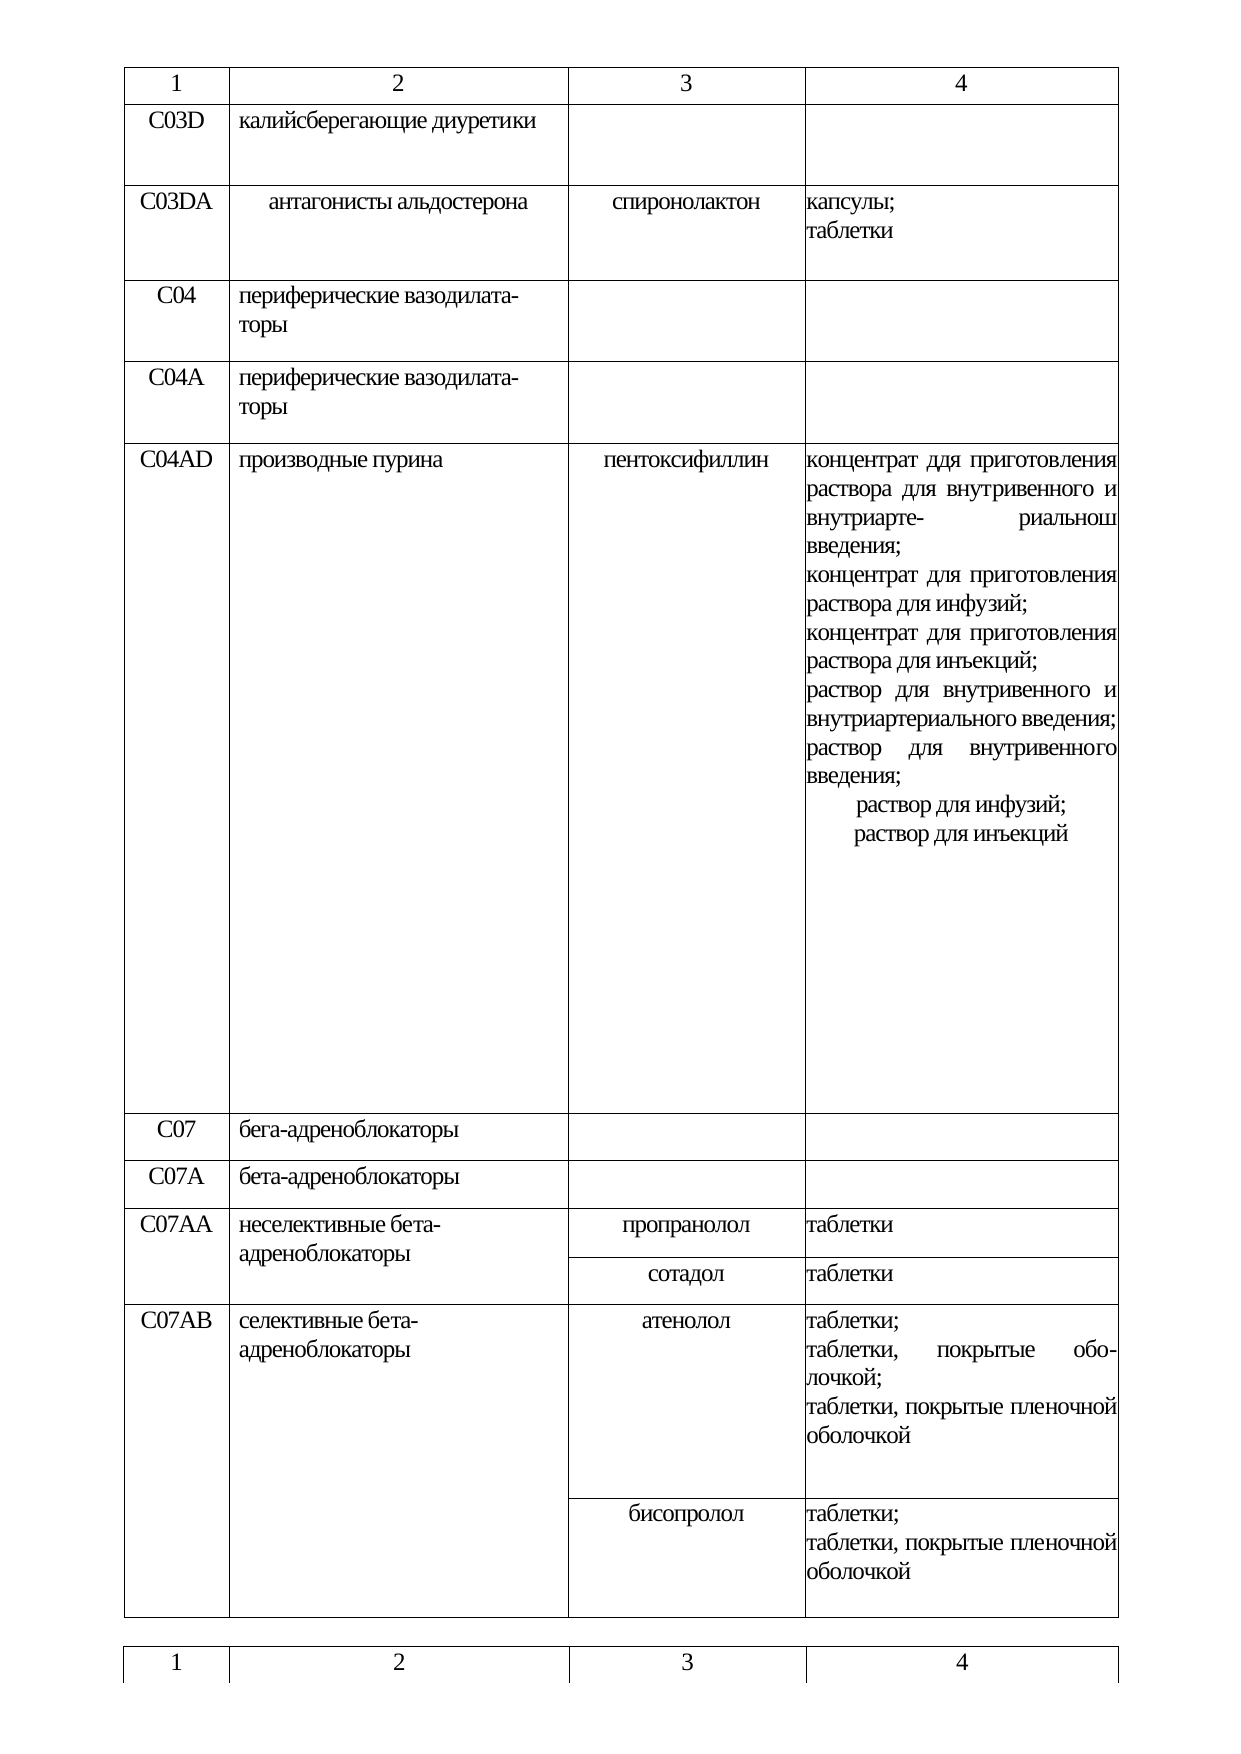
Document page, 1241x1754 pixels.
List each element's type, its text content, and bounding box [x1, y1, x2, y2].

table_cell [569, 105, 805, 185]
table_cell [569, 1114, 805, 1160]
table_header 3 [569, 68, 805, 104]
table_cell [806, 105, 1118, 185]
table_header 2 [230, 68, 568, 104]
table_cell С04 [125, 281, 229, 361]
table_header 2 [230, 1647, 569, 1683]
table_cell С04А [125, 362, 229, 443]
table_cell таблетки [806, 1258, 1118, 1304]
table_cell таблетки [806, 1209, 1118, 1257]
table_cell неселективные бета-адреноблокаторы [230, 1209, 568, 1304]
table_cell спиронолактон [569, 186, 805, 279]
table_cell таблетки; таблетки, покрытые оболочкой; таблетки, покрытые пленочной оболочкой [806, 1305, 1118, 1497]
table_cell селективные бета-адреноблокаторы [230, 1305, 568, 1617]
table_cell периферические вазодилата- торы [230, 281, 568, 361]
table_cell бега-адреноблокаторы [230, 1114, 568, 1160]
table_cell C04AD [125, 444, 229, 1113]
table_cell сотадол [569, 1258, 805, 1304]
table_cell [569, 1161, 805, 1208]
table_cell С07А [125, 1161, 229, 1208]
table_header 3 [570, 1647, 806, 1683]
table_cell бета-адреноблокаторы [230, 1161, 568, 1208]
table_header 1 [125, 68, 229, 104]
table_cell С07АА [125, 1209, 229, 1304]
table_cell производные пурина [230, 444, 568, 1113]
table_cell [806, 281, 1118, 361]
table_cell [806, 1114, 1118, 1160]
table_cell антагонисты альдостерона [230, 186, 568, 279]
table_cell калийсберегающие диуретики [230, 105, 568, 185]
table_header 4 [806, 68, 1118, 104]
table_cell пропранолол [569, 1209, 805, 1257]
table_cell C03D [125, 105, 229, 185]
table_cell атенолол [569, 1305, 805, 1497]
table_cell [806, 362, 1118, 443]
table_cell бисопролол [569, 1499, 805, 1617]
table_cell [806, 1161, 1118, 1208]
table_cell [569, 362, 805, 443]
table_cell С07 [125, 1114, 229, 1160]
table_cell концентрат ддя приготовления раствора для внутривенного и внутриарте- риальнош введения; концентрат для приготовления раствора для инфузий; концентрат для приготовления раствора для инъекций; раствор для внутривенного и внутриартериального введения; раствор для внутривенного введения; раствор для инфузий; раствор для инъекций [806, 444, 1118, 1113]
table_cell пентоксифиллин [569, 444, 805, 1113]
table_header 1 [124, 1647, 229, 1683]
table_cell капсулы; таблетки [806, 186, 1118, 279]
table_cell периферические вазодилата- торы [230, 362, 568, 443]
table_cell [569, 281, 805, 361]
table_cell таблетки; таблетки, покрытые пленочной оболочкой [806, 1499, 1118, 1617]
table_cell C03DA [125, 186, 229, 279]
table_header 4 [807, 1647, 1118, 1683]
table_cell С07АВ [125, 1305, 229, 1617]
